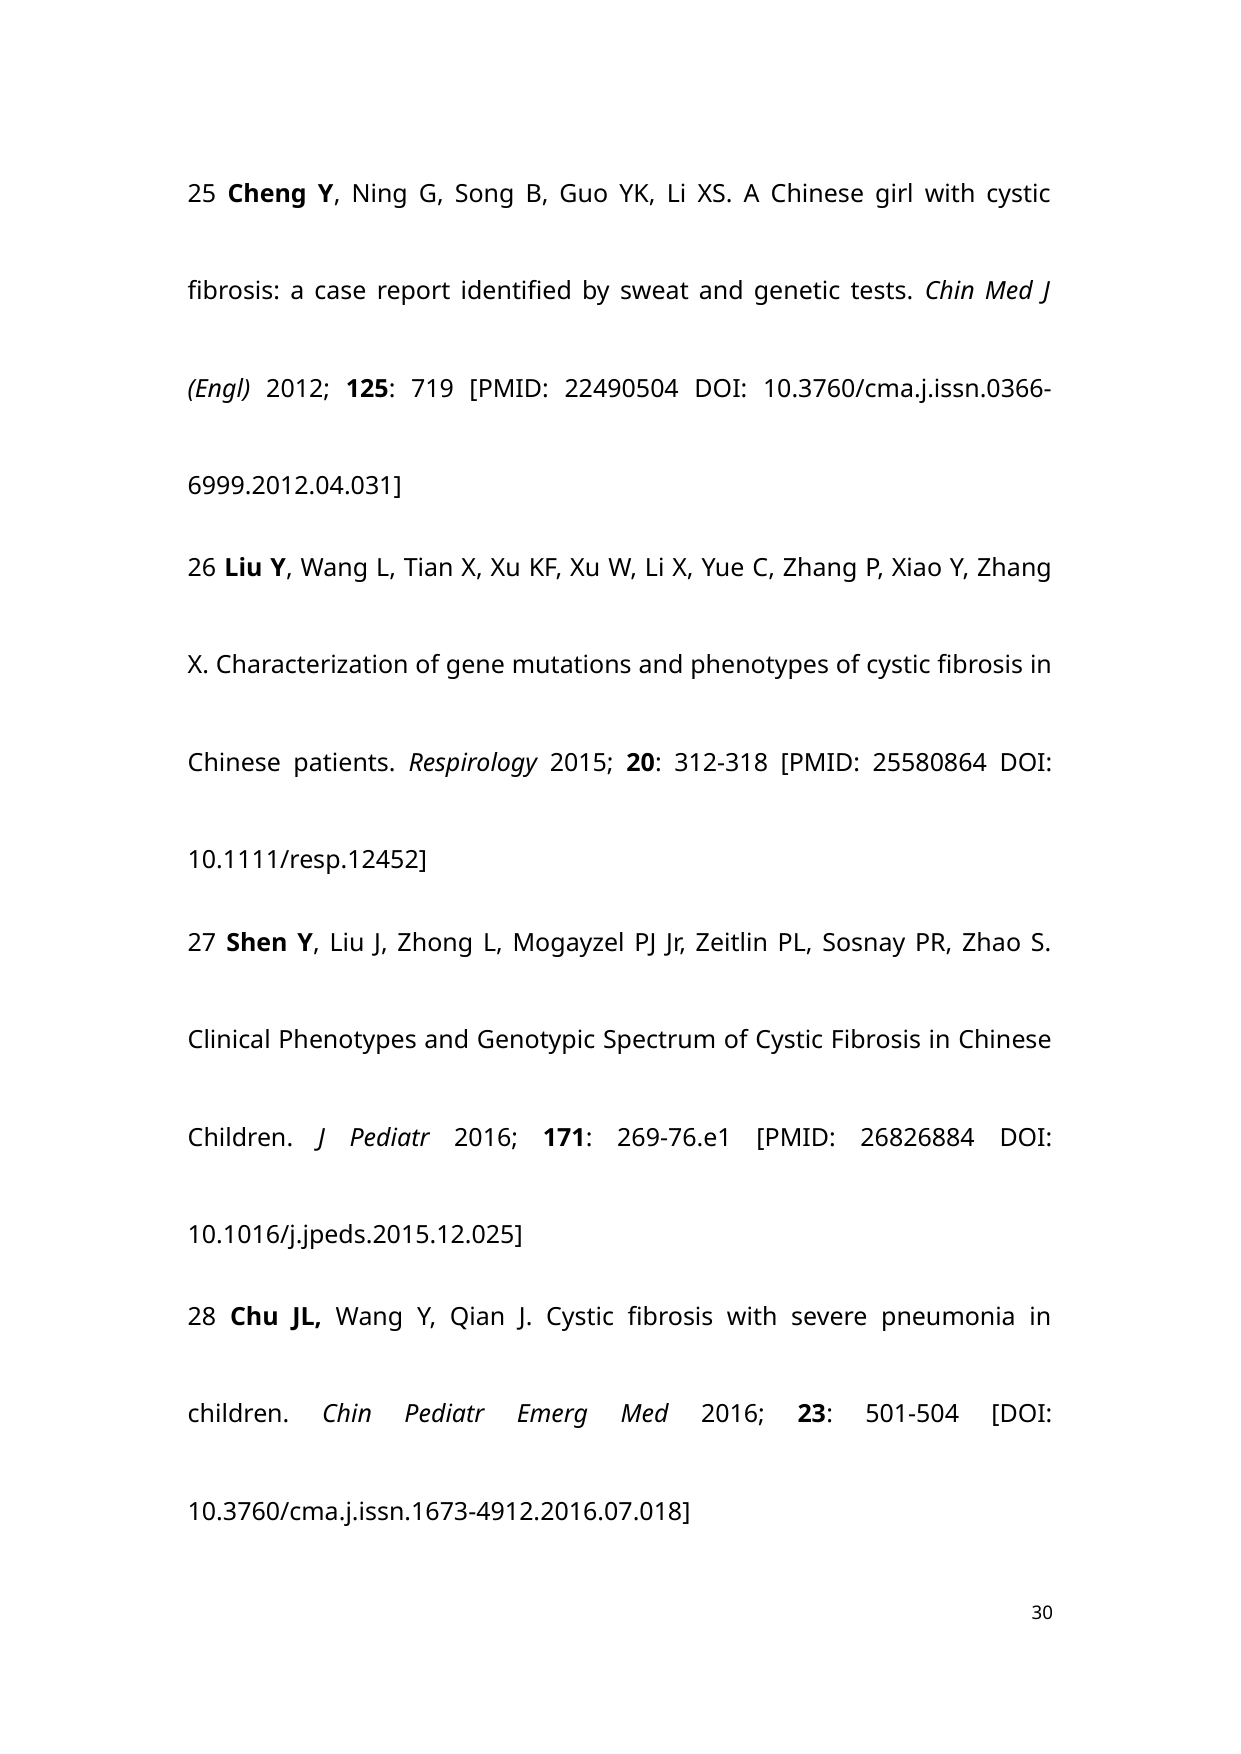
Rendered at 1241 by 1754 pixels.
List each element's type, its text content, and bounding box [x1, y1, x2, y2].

text 26 Liu Y, Wang L, Tian X, Xu KF, Xu W, Li X, Yue C, Zhang P, Xiao Y, Zhang X. Characterization of gene mutations and phenotypes of cystic fibrosis in Chinese patients. Respirology 2015; 20: 312-318 [PMID: 25580864 DOI: 10.1111/resp.12452] [187, 534, 1053, 892]
text 25 Cheng Y, Ning G, Song B, Guo YK, Li XS. A Chinese girl with cystic fibrosis: a case report identified by sweat and genetic tests. Chin Med J (Engl) 2012; 125: 719 [PMID: 22490504 DOI: 10.3760/cma.j.issn.0366-6999.2012.04.031] [187, 160, 1053, 517]
text 28 Chu JL, Wang Y, Qian J. Cystic fibrosis with severe pneumonia in children. Chin Pediatr Emerg Med 2016; 23: 501-504 [DOI: 10.3760/cma.j.issn.1673-4912.2016.07.018] [187, 1283, 1053, 1543]
text 27 Shen Y, Liu J, Zhong L, Mogayzel PJ Jr, Zeitlin PL, Sosnay PR, Zhao S. Clinical Phenotypes and Genotypic Spectrum of Cystic Fibrosis in Chinese Children. J Pediatr 2016; 171: 269-76.e1 [PMID: 26826884 DOI: 10.1016/j.jpeds.2015.12.025] [187, 909, 1053, 1266]
